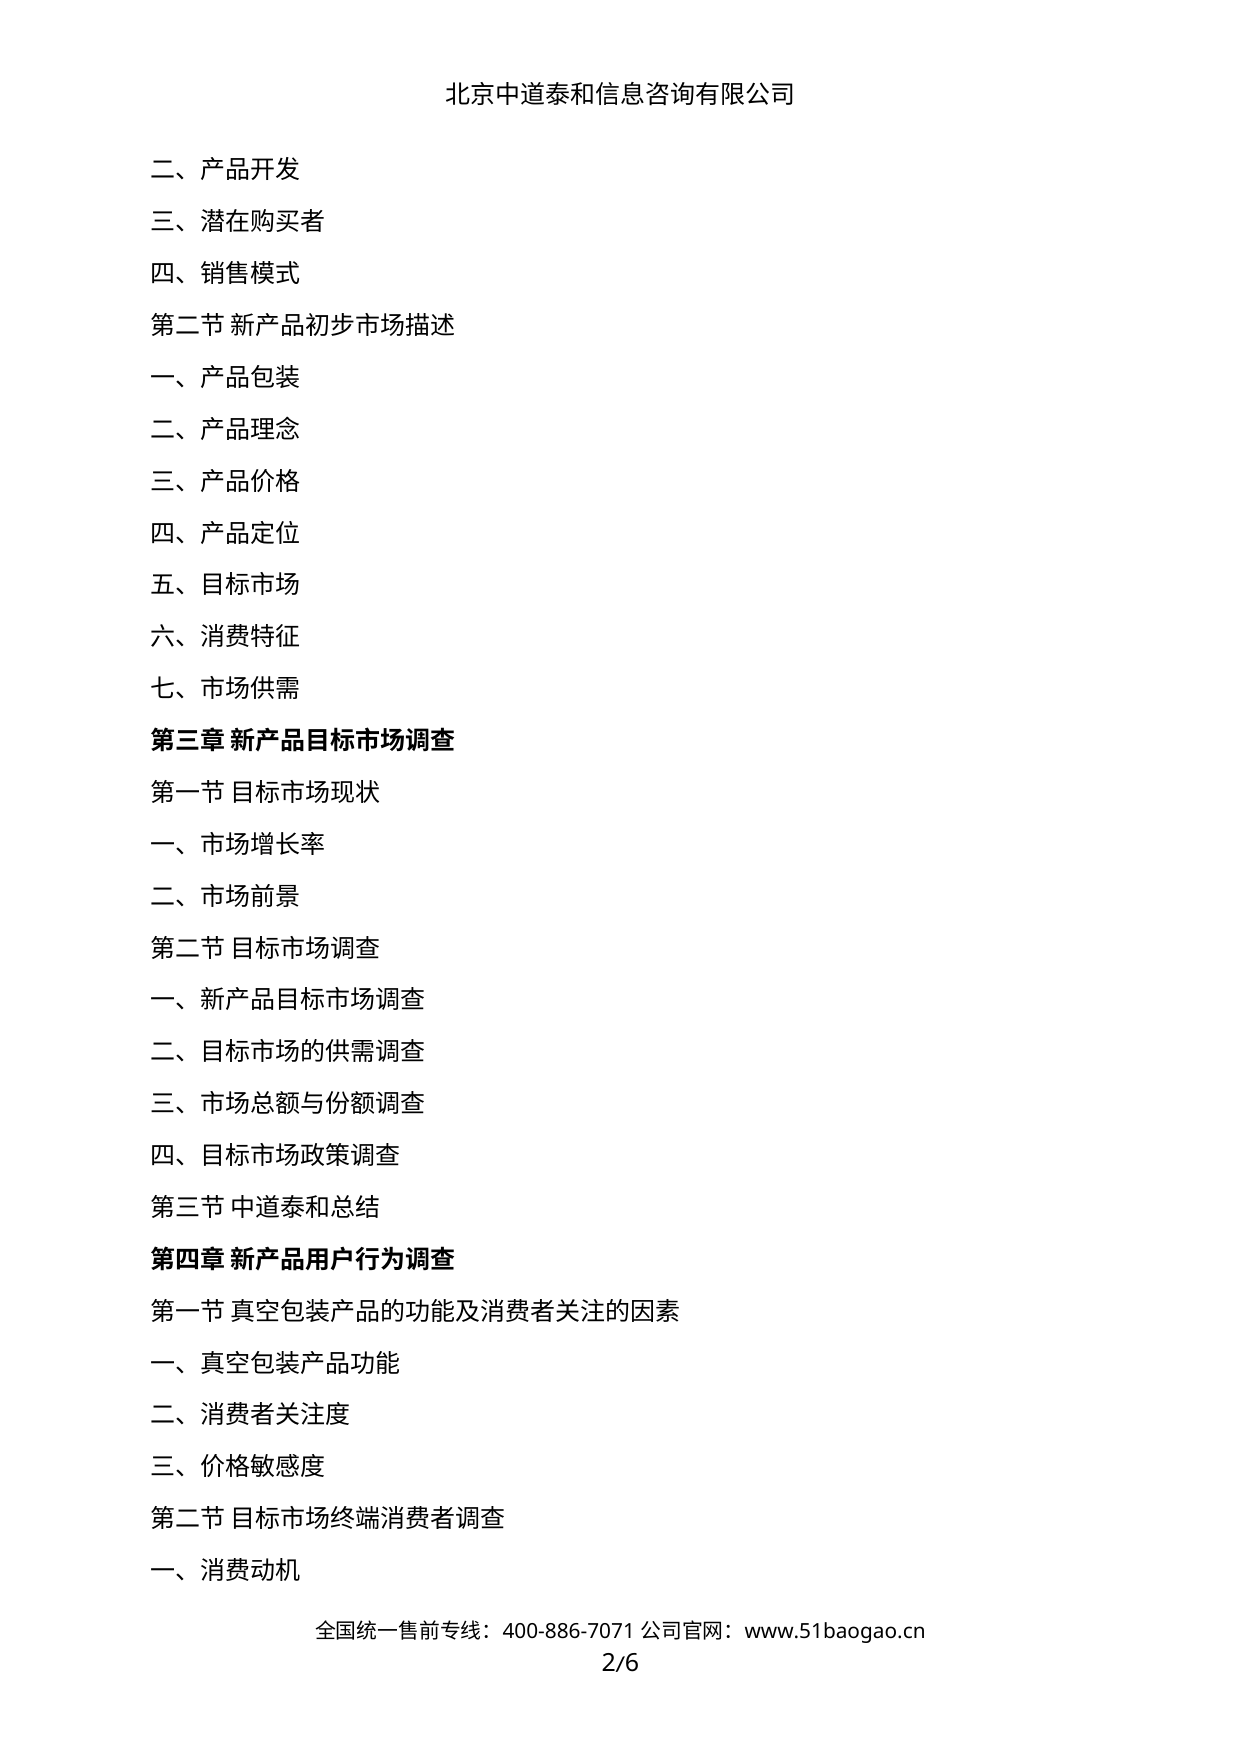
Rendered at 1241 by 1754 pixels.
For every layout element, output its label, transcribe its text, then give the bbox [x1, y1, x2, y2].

text 六、消费特征 [150, 617, 1090, 653]
text 二、目标市场的供需调查 [150, 1032, 1090, 1068]
text 一、真空包装产品功能 [150, 1343, 1090, 1379]
text 第三节 中道泰和总结 [150, 1187, 1090, 1224]
text 一、消费动机 [150, 1551, 1090, 1587]
text 二、市场前景 [150, 876, 1090, 912]
text 一、市场增长率 [150, 824, 1090, 861]
text 三、市场总额与份额调查 [150, 1084, 1090, 1120]
text 第四章 新产品用户行为调查 [150, 1239, 1090, 1276]
text 一、产品包装 [150, 357, 1090, 394]
text 三、潜在购买者 [150, 202, 1090, 238]
text 二、消费者关注度 [150, 1395, 1090, 1431]
text 三、价格敏感度 [150, 1447, 1090, 1483]
text 七、市场供需 [150, 669, 1090, 705]
text 第二节 新产品初步市场描述 [150, 306, 1090, 342]
text 第二节 目标市场终端消费者调查 [150, 1499, 1090, 1535]
text 二、产品理念 [150, 409, 1090, 446]
text 第一节 真空包装产品的功能及消费者关注的因素 [150, 1291, 1090, 1327]
text 三、产品价格 [150, 461, 1090, 497]
text 第三章 新产品目标市场调查 [150, 721, 1090, 757]
text 二、产品开发 [150, 150, 1090, 186]
text 四、销售模式 [150, 254, 1090, 290]
text 第一节 目标市场现状 [150, 772, 1090, 809]
text 一、新产品目标市场调查 [150, 980, 1090, 1016]
text 五、目标市场 [150, 565, 1090, 601]
text 四、目标市场政策调查 [150, 1136, 1090, 1172]
text 第二节 目标市场调查 [150, 928, 1090, 964]
text 四、产品定位 [150, 513, 1090, 549]
